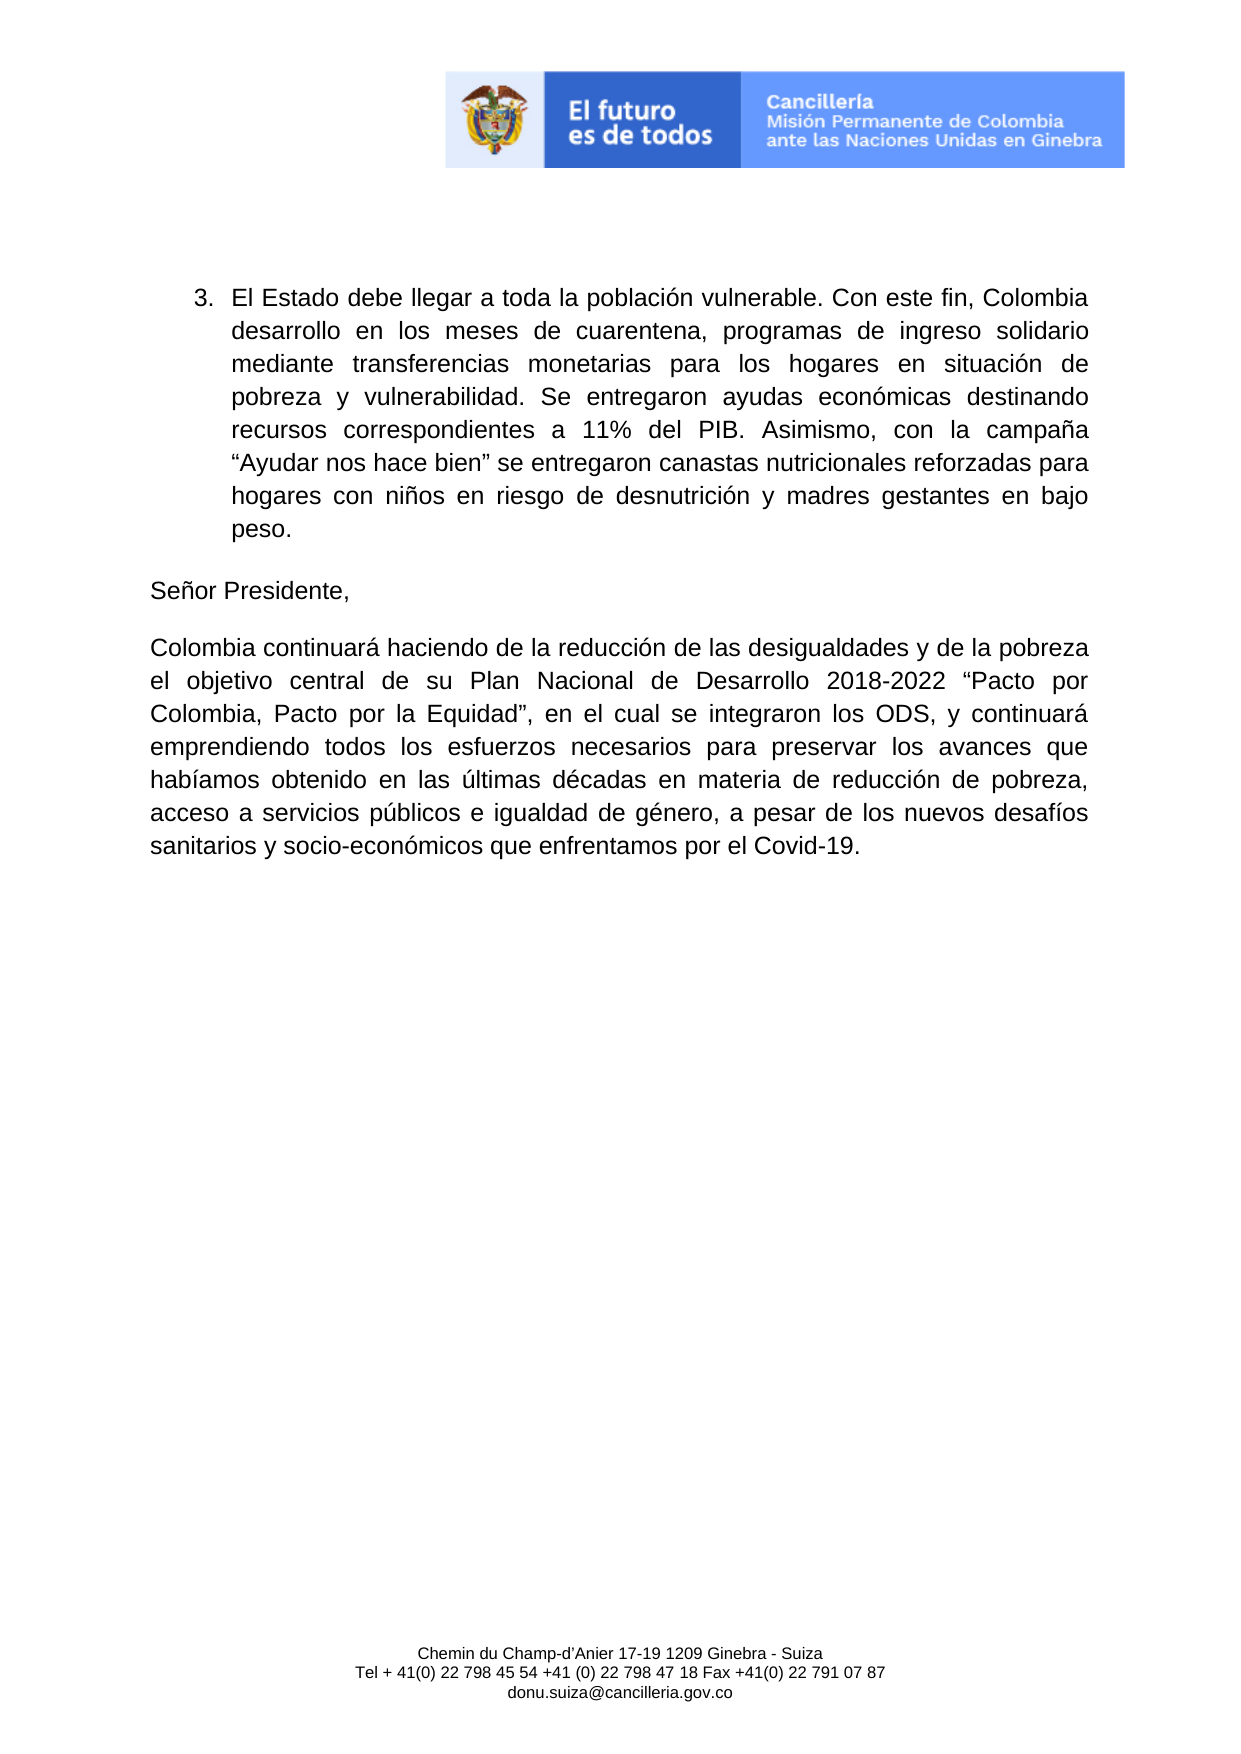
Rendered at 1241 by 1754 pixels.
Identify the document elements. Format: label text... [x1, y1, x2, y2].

text Colombia continuará haciendo de la reducción de las desigualdades y de la pobreza el objetivo central de su Plan Nacional de Desarrollo 2018-2022 “Pacto por Colombia, Pacto por la Equidad”, en el cual se integraron los ODS, y continuará emprendiendo todos los esfuerzos necesarios para preservar los avances que habíamos obtenido en las últimas décadas en materia de reducción de pobreza, acceso a servicios públicos e igualdad de género, a pesar de los nuevos desafíos sanitarios y socio-económicos que enfrentamos por el Covid-19. [150, 633, 1090, 860]
text Señor Presidente, [150, 576, 1090, 604]
list El Estado debe llegar a toda la población vulnerable. Con este fin, Colombia desarrollo en los meses de cuarentena, programas de ingreso solidario mediante transferencias monetarias para los hogares en situación de pobreza y vulnerabilidad. Se entregaron ayudas económicas destinando recursos correspondientes a 11% del PIB. Asimismo, con la campaña “Ayudar nos hace bien” se entregaron canastas nutricionales reforzadas para hogares con niños en riesgo de desnutrición y madres gestantes en bajo peso. [193, 283, 1090, 543]
picture [445, 71, 1125, 168]
